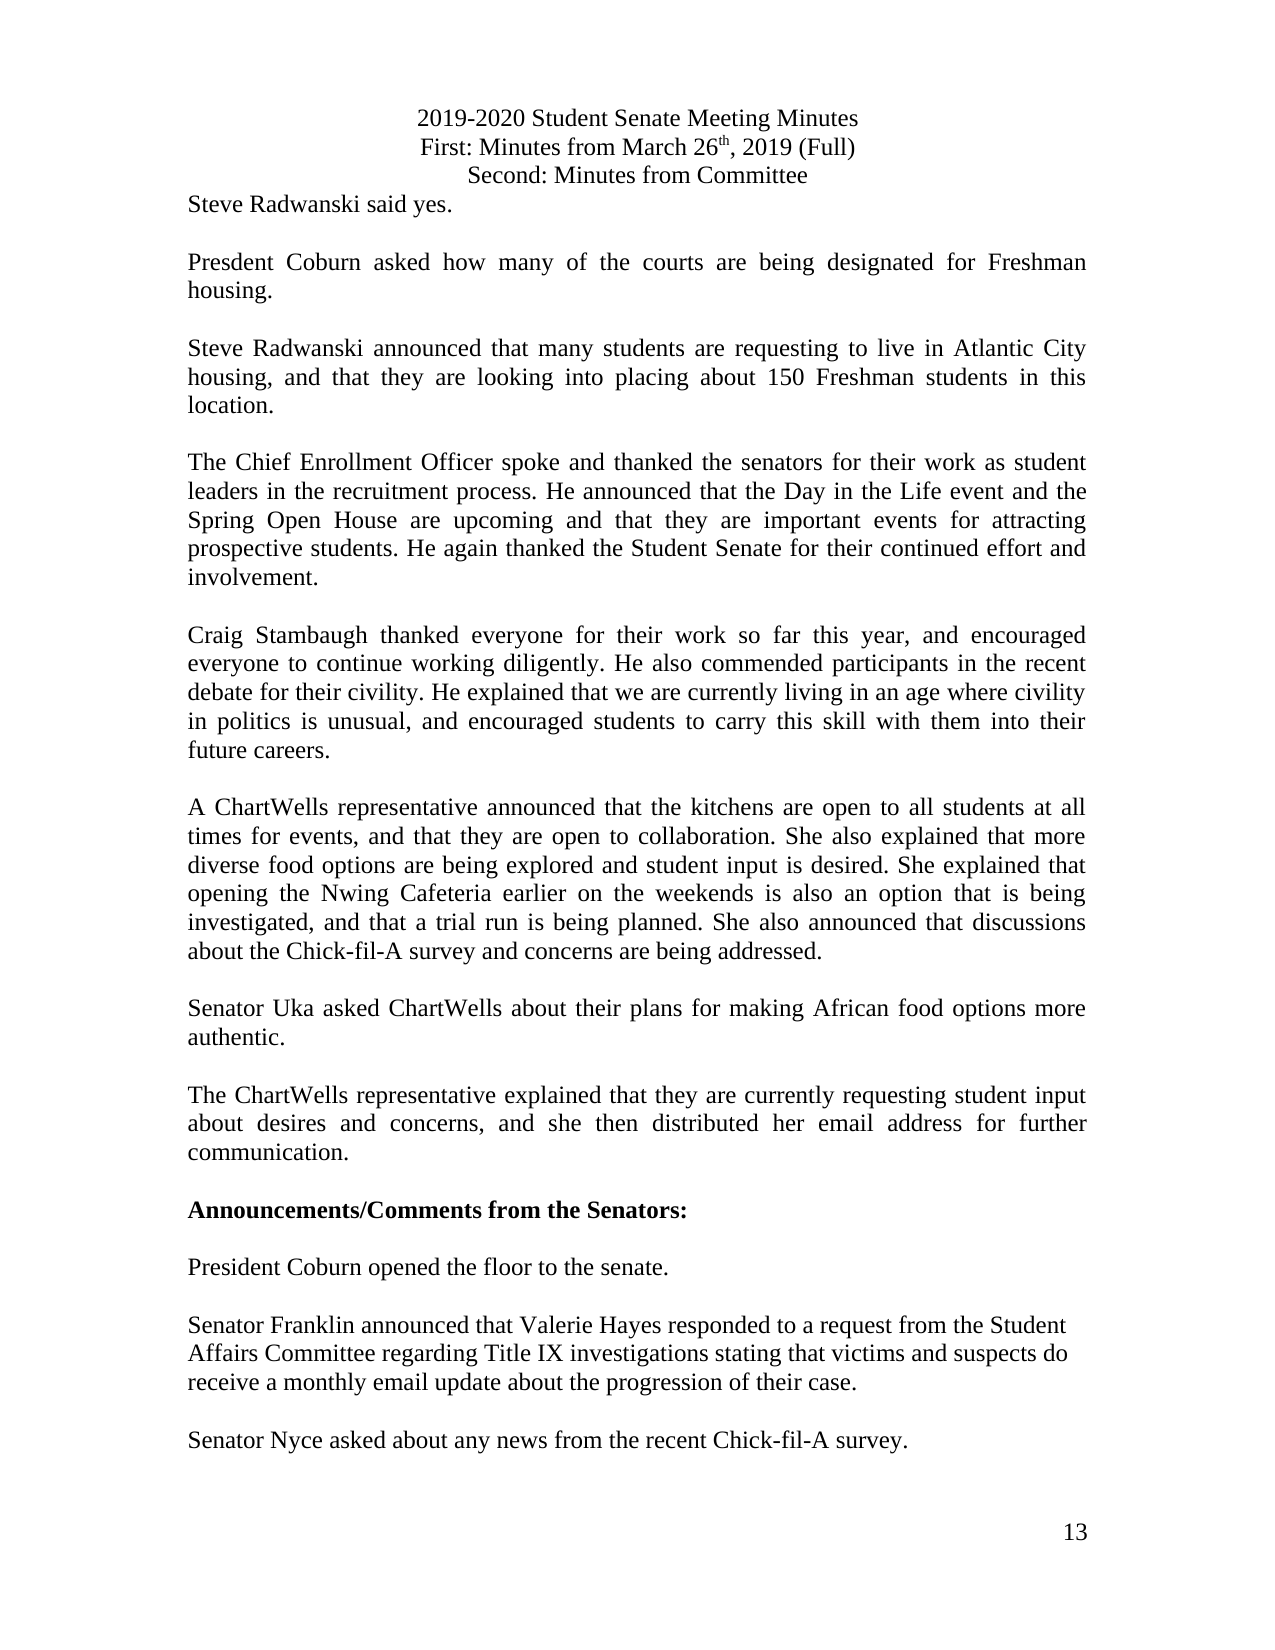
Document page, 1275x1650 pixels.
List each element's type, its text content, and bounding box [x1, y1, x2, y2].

text Announcements/Comments from the Senators: [187, 1195, 1087, 1223]
text Presdent Coburn asked how many of the courts are being designated for Freshman housing. [187, 247, 1087, 304]
text Craig Stambaugh thanked everyone for their work so far this year, and encouraged everyone to continue working diligently. He also commended participants in the recent debate for their civility. He explained that we are currently living in an age where civility in politics is unusual, and encouraged students to carry this skill with them into their future careers. [187, 620, 1087, 763]
text Senator Franklin announced that Valerie Hayes responded to a request from the Student Affairs Committee regarding Title IX investigations stating that victims and suspects do receive a monthly email update about the progression of their case. [187, 1310, 1087, 1396]
text President Coburn opened the floor to the senate. [187, 1252, 1087, 1281]
text Senator Uka asked ChartWells about their plans for making African food options more authentic. [187, 993, 1087, 1051]
text The Chief Enrollment Officer spoke and thanked the senators for their work as student leaders in the recruitment process. He announced that the Day in the Life event and the Spring Open House are upcoming and that they are important events for attracting prospective students. He again thanked the Student Senate for their continued effort and involvement. [187, 447, 1087, 591]
text Steve Radwanski said yes. [187, 189, 1087, 218]
text A ChartWells representative announced that the kitchens are open to all students at all times for events, and that they are open to collaboration. She also explained that more diverse food options are being explored and student input is desired. She explained that opening the Nwing Cafeteria earlier on the weekends is also an option that is being investigated, and that a trial run is being planned. She also announced that discussions about the Chick-fil-A survey and concerns are being addressed. [187, 792, 1087, 965]
text The ChartWells representative explained that they are currently requesting student input about desires and concerns, and she then distributed her email address for further communication. [187, 1080, 1087, 1166]
text Steve Radwanski announced that many students are requesting to live in Atlantic City housing, and that they are looking into placing about 150 Freshman students in this location. [187, 333, 1087, 419]
text Senator Nyce asked about any news from the recent Chick-fil-A survey. [187, 1425, 1087, 1453]
